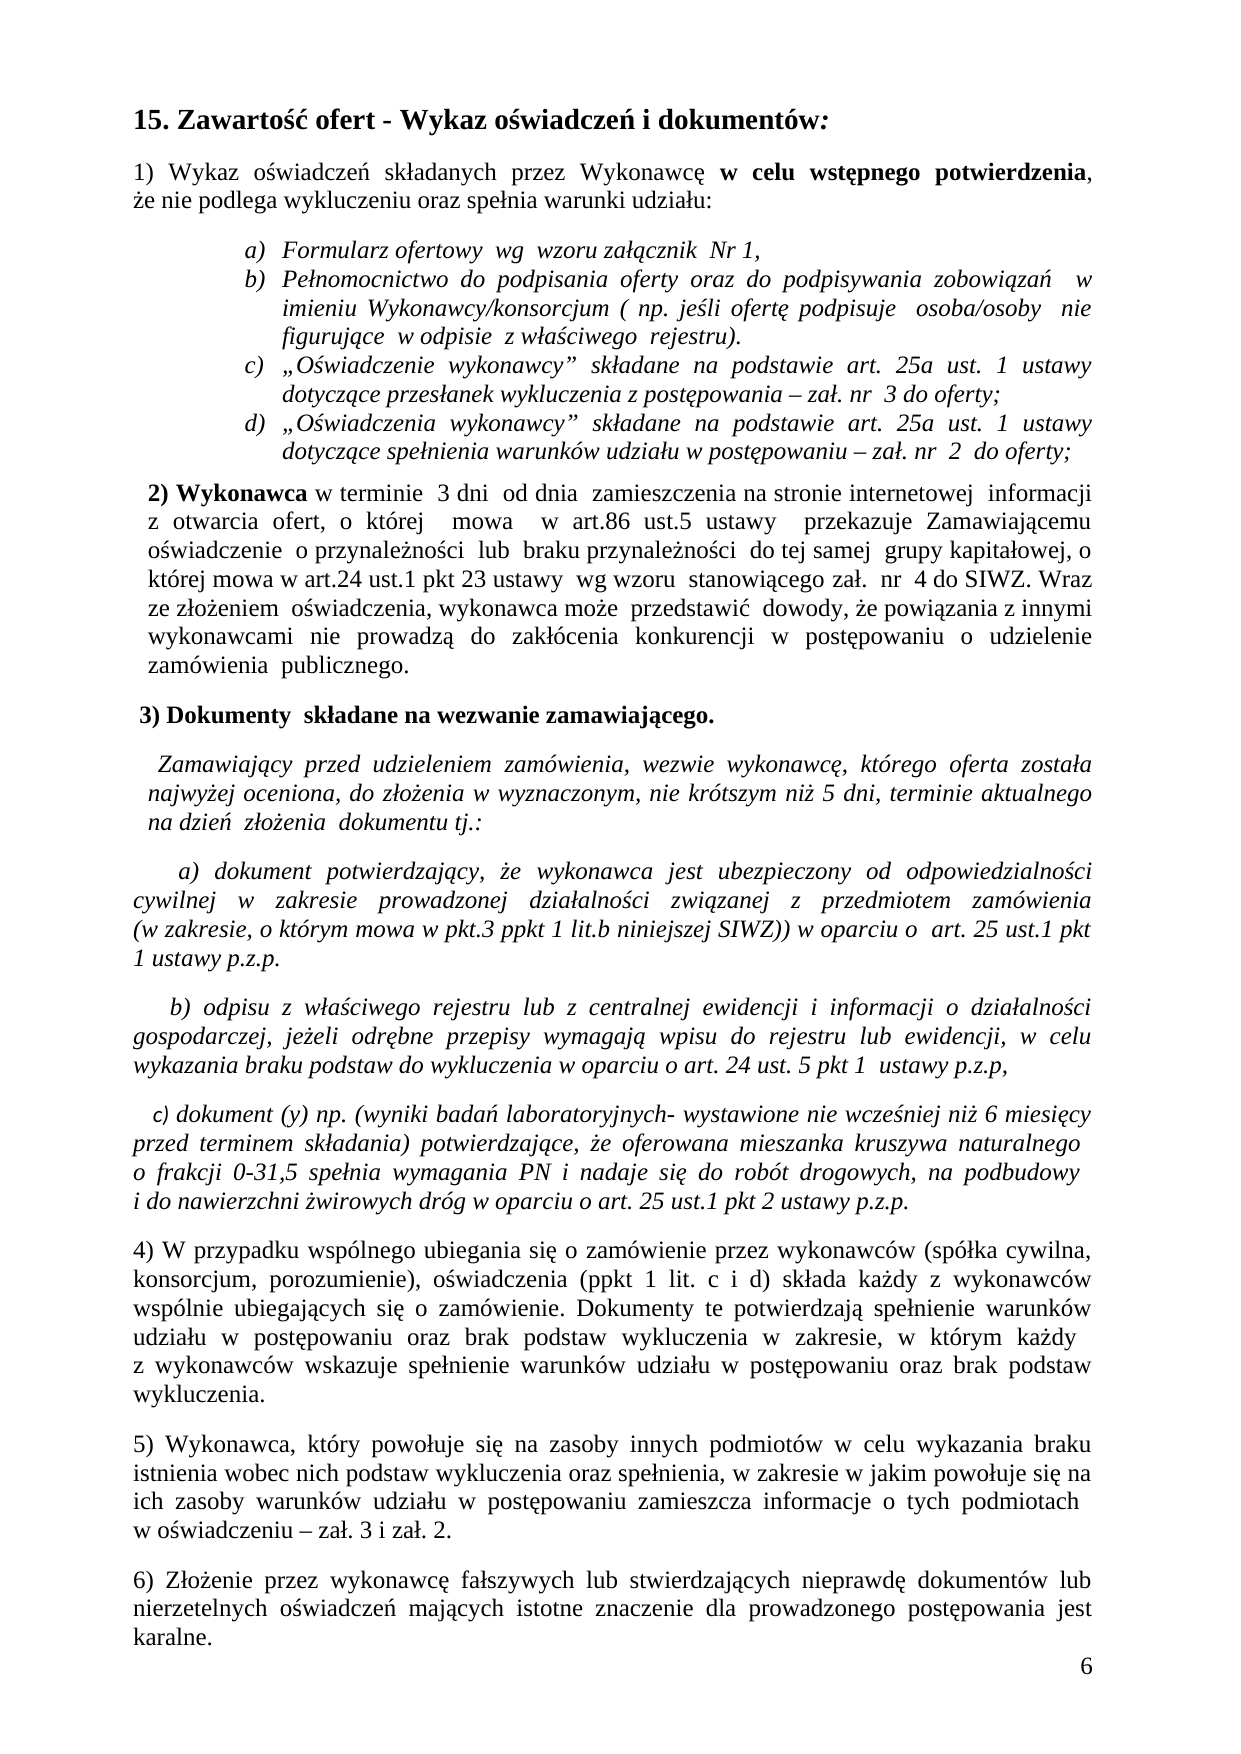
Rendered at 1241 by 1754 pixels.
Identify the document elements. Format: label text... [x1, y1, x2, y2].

text 15. Zawartość ofert - Wykaz oświadczeń i dokumentów: [133, 102, 1093, 136]
list „Oświadczenie wykonawcy” składane na podstawie art. 25a ust. 1 ustawy dotyczące przesłanek wykluczenia z postępowania – zał. nr 3 do oferty; [244, 350, 1093, 408]
text b) odpisu z właściwego rejestru lub z centralnej ewidencji i informacji o działalności gospodarczej, jeżeli odrębne przepisy wymagają wpisu do rejestru lub ewidencji, w celu wykazania braku podstaw do wykluczenia w oparciu o art. 24 ust. 5 pkt 1 ustawy p.z.p, [133, 992, 1093, 1078]
text 4) W przypadku wspólnego ubiegania się o zamówienie przez wykonawców (spółka cywilna, konsorcjum, porozumienie), oświadczenia (ppkt 1 lit. c i d) składa każdy z wykonawców wspólnie ubiegających się o zamówienie. Dokumenty te potwierdzają spełnienie warunków udziału w postępowaniu oraz brak podstaw wykluczenia w zakresie, w którym każdy z wykonawców wskazuje spełnienie warunków udziału w postępowaniu oraz brak podstaw wykluczenia. [133, 1236, 1093, 1408]
text c) dokument (y) np. (wyniki badań laboratoryjnych- wystawione nie wcześniej niż 6 miesięcy przed terminem składania) potwierdzające, że oferowana mieszanka kruszywa naturalnego o frakcji 0-31,5 spełnia wymagania PN i nadaje się do robót drogowych, na podbudowy i do nawierzchni żwirowych dróg w oparciu o art. 25 ust.1 pkt 2 ustawy p.z.p. [133, 1099, 1093, 1215]
text 2) Wykonawca w terminie 3 dni od dnia zamieszczenia na stronie internetowej informacji z otwarcia ofert, o której mowa w art.86 ust.5 ustawy przekazuje Zamawiającemu oświadczenie o przynależności lub braku przynależności do tej samej grupy kapitałowej, o której mowa w art.24 ust.1 pkt 23 ustawy wg wzoru stanowiącego zał. nr 4 do SIWZ. Wraz ze złożeniem oświadczenia, wykonawca może przedstawić dowody, że powiązania z innymi wykonawcami nie prowadzą do zakłócenia konkurencji w postępowaniu o udzielenie zamówienia publicznego. [148, 478, 1093, 679]
text 1) Wykaz oświadczeń składanych przez Wykonawcę w celu wstępnego potwierdzenia, że nie podlega wykluczeniu oraz spełnia warunki udziału: [133, 157, 1093, 214]
list Pełnomocnictwo do podpisania oferty oraz do podpisywania zobowiązań w imieniu Wykonawcy/konsorcjum ( np. jeśli ofertę podpisuje osoba/osoby nie figurujące w odpisie z właściwego rejestru). [244, 264, 1093, 350]
list Formularz ofertowy wg wzoru załącznik Nr 1, [244, 235, 1093, 264]
text a) dokument potwierdzający, że wykonawca jest ubezpieczony od odpowiedzialności cywilnej w zakresie prowadzonej działalności związanej z przedmiotem zamówienia (w zakresie, o którym mowa w pkt.3 ppkt 1 lit.b niniejszej SIWZ)) w oparciu o art. 25 ust.1 pkt 1 ustawy p.z.p. [133, 856, 1093, 971]
text 6) Złożenie przez wykonawcę fałszywych lub stwierdzających nieprawdę dokumentów lub nierzetelnych oświadczeń mających istotne znaczenie dla prowadzonego postępowania jest karalne. [133, 1565, 1093, 1651]
text 5) Wykonawca, który powołuje się na zasoby innych podmiotów w celu wykazania braku istnienia wobec nich podstaw wykluczenia oraz spełnienia, w zakresie w jakim powołuje się na ich zasoby warunków udziału w postępowaniu zamieszcza informacje o tych podmiotach w oświadczeniu – zał. 3 i zał. 2. [133, 1429, 1093, 1544]
list „Oświadczenia wykonawcy” składane na podstawie art. 25a ust. 1 ustawy dotyczące spełnienia warunków udziału w postępowaniu – zał. nr 2 do oferty; [244, 408, 1093, 465]
text Zamawiający przed udzieleniem zamówienia, wezwie wykonawcę, którego oferta została najwyżej oceniona, do złożenia w wyznaczonym, nie krótszym niż 5 dni, terminie aktualnego na dzień złożenia dokumentu tj.: [133, 749, 1093, 836]
text 3) Dokumenty składane na wezwanie zamawiającego. [133, 700, 1093, 728]
